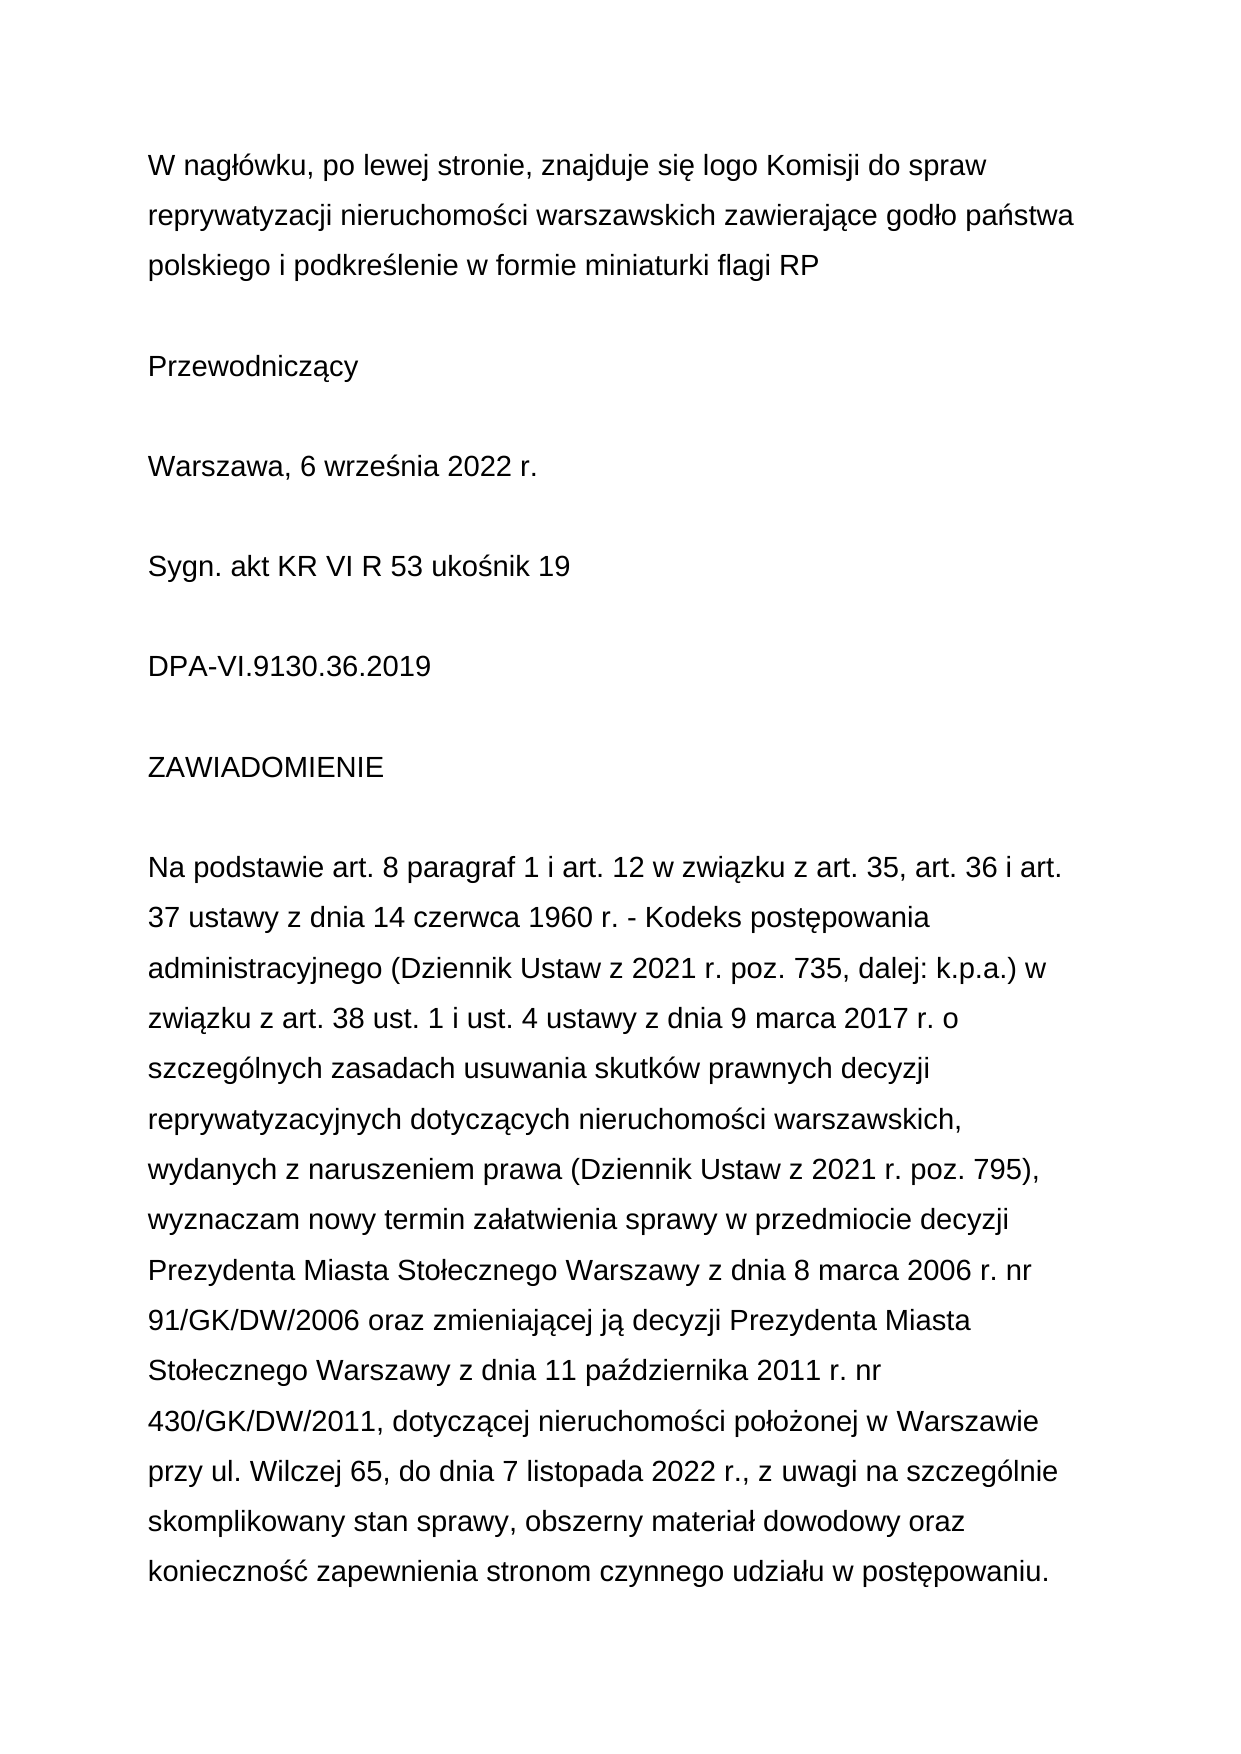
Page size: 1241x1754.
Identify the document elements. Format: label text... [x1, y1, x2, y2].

subtitle Przewodniczący [148, 348, 1093, 382]
text Warszawa, 6 września 2022 r. [148, 449, 1093, 482]
subtitle ZAWIADOMIENIE [148, 750, 1093, 783]
text Na podstawie art. 8 paragraf 1 i art. 12 w związku z art. 35, art. 36 i art. 37 ustawy z dnia 14 czerwca 1960 r. - Kodeks postępowania administracyjnego (Dziennik Ustaw z 2021 r. poz. 735, dalej: k.p.a.) w związku z art. 38 ust. 1 i ust. 4 ustawy z dnia 9 marca 2017 r. o szczególnych zasadach usuwania skutków prawnych decyzji reprywatyzacyjnych dotyczących nieruchomości warszawskich, wydanych z naruszeniem prawa (Dziennik Ustaw z 2021 r. poz. 795), wyznaczam nowy termin załatwienia sprawy w przedmiocie decyzji Prezydenta Miasta Stołecznego Warszawy z dnia 8 marca 2006 r. nr 91/GK/DW/2006 oraz zmieniającej ją decyzji Prezydenta Miasta Stołecznego Warszawy z dnia 11 października 2011 r. nr 430/GK/DW/2011, dotyczącej nieruchomości położonej w Warszawie przy ul. Wilczej 65, do dnia 7 listopada 2022 r., z uwagi na szczególnie skomplikowany stan sprawy, obszerny materiał dowodowy oraz konieczność zapewnienia stronom czynnego udziału w postępowaniu. [148, 850, 1093, 1588]
text Sygn. akt KR VI R 53 ukośnik 19 [148, 549, 1093, 583]
text W nagłówku, po lewej stronie, znajduje się logo Komisji do spraw reprywatyzacji nieruchomości warszawskich zawierające godło państwa polskiego i podkreślenie w formie miniaturki flagi RP [148, 148, 1093, 282]
text DPA-VI.9130.36.2019 [148, 649, 1093, 683]
